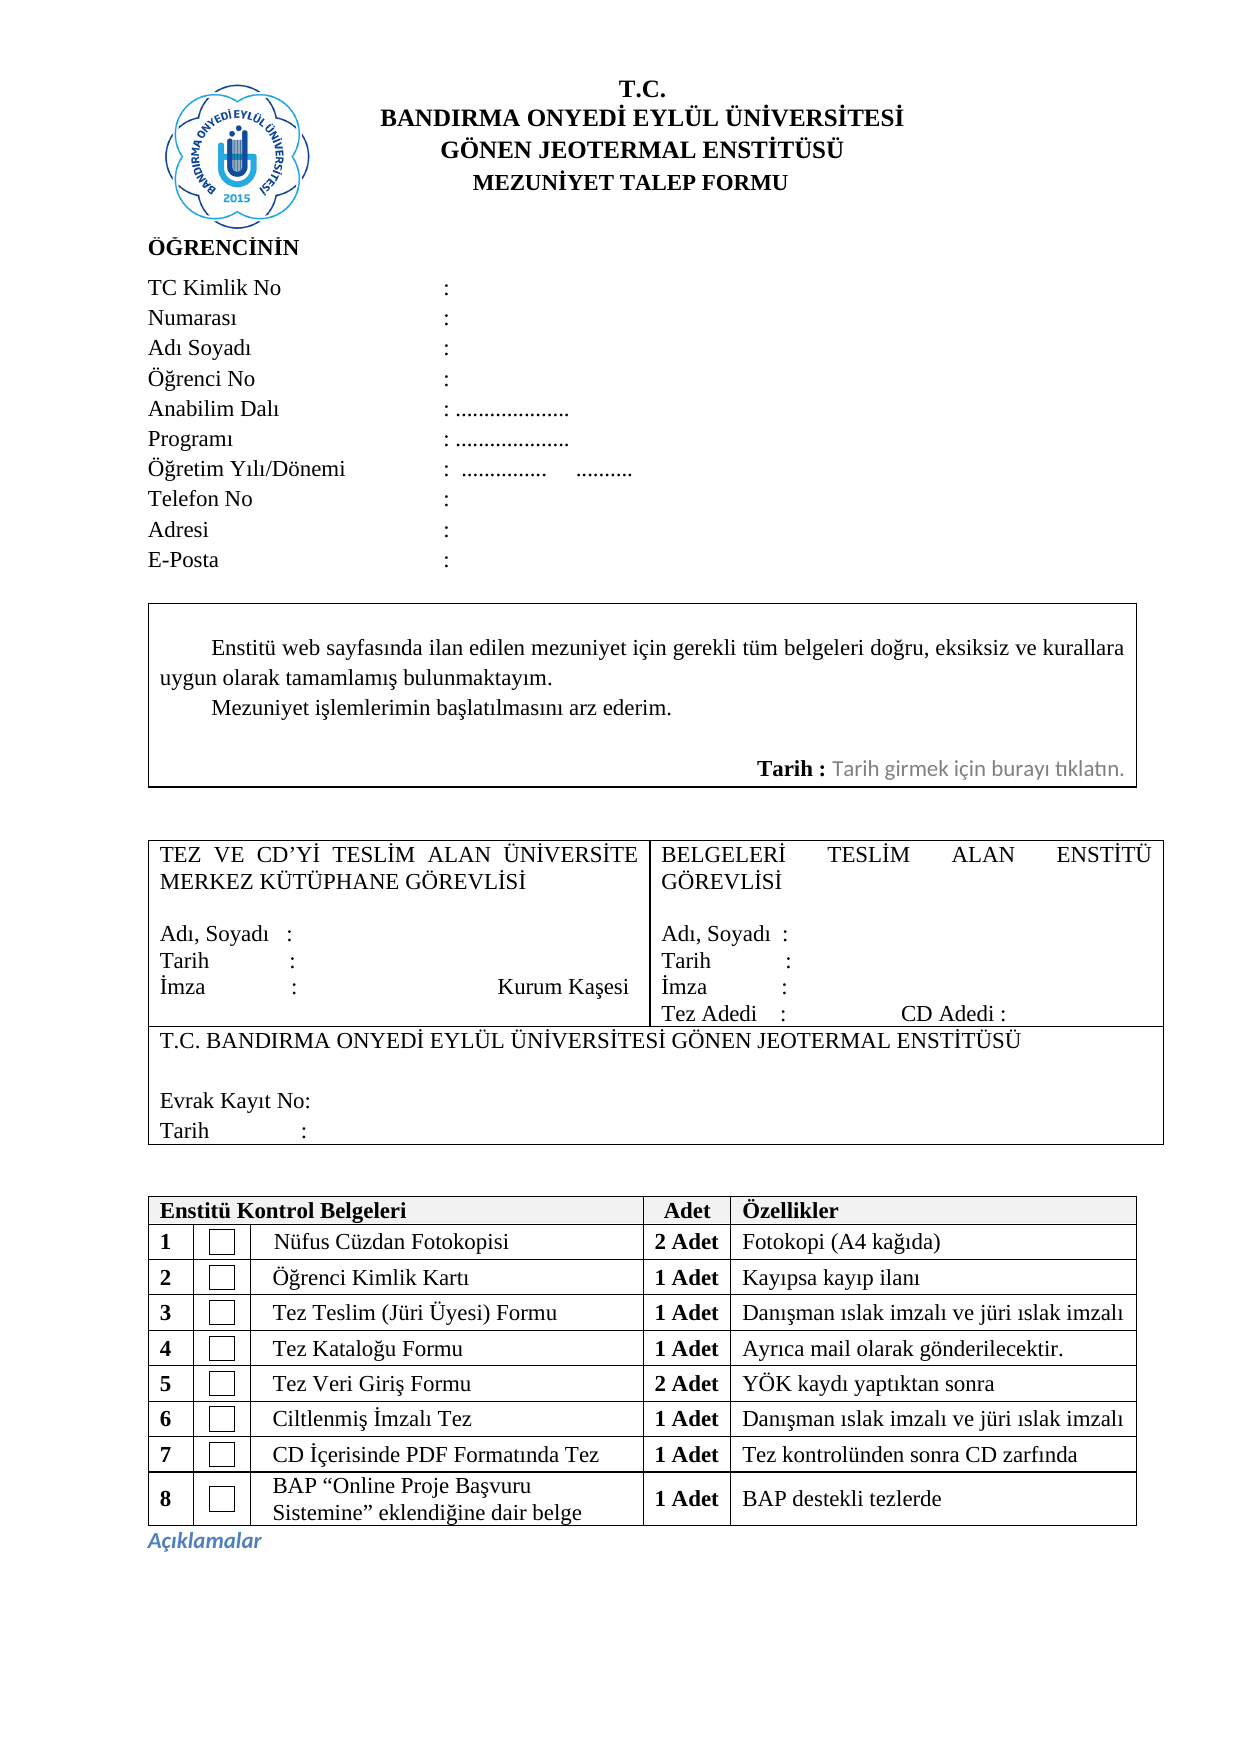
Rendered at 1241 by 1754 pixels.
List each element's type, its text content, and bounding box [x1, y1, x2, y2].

table_header Adet [644, 1197, 730, 1223]
text Öğrenci No : [148, 364, 1137, 391]
table_cell 1 [149, 1225, 193, 1259]
table_cell Fotokopi (A4 kağıda) [731, 1225, 1136, 1259]
table_cell Tez Teslim (Jüri Üyesi) Formu [251, 1295, 643, 1330]
text E-Posta : [148, 546, 1137, 572]
table_cell [194, 1260, 250, 1294]
text GÖNEN JEOTERMAL ENSTİTÜSÜ [328, 136, 980, 164]
table_cell 5 [149, 1366, 193, 1401]
table_cell 2 [149, 1260, 193, 1294]
table_cell BAP destekli tezlerde [731, 1473, 1136, 1525]
text TC Kimlik No : [148, 274, 1137, 300]
table_cell CD İçerisinde PDF Formatında Tez [251, 1437, 643, 1471]
text BANDIRMA ONYEDİ EYLÜL ÜNİVERSİTESİ [328, 103, 980, 131]
picture [162, 81, 312, 231]
table_cell Tez Veri Giriş Formu [251, 1366, 643, 1401]
table_header Özellikler [731, 1197, 1136, 1223]
table_cell [194, 1331, 250, 1365]
table_cell Nüfus Cüzdan Fotokopisi [251, 1225, 643, 1259]
table_cell 2 Adet [644, 1366, 730, 1401]
table_cell Ciltlenmiş İmzalı Tez [251, 1402, 643, 1436]
table_cell Ayrıca mail olarak gönderilecektir. [731, 1331, 1136, 1365]
table_cell T.C. BANDIRMA ONYEDİ EYLÜL ÜNİVERSİTESİ GÖNEN JEOTERMAL ENSTİTÜSÜ Evrak Kayıt No: Tarih : [149, 1027, 1163, 1144]
table_header TEZ VE CD’Yİ TESLİM ALAN ÜNİVERSİTE MERKEZ KÜTÜPHANE GÖREVLİSİ Adı, Soyadı : Tarih : İmza : Kurum Kaşesi [149, 841, 649, 1026]
table_cell [194, 1402, 250, 1436]
text Programı : [148, 425, 1137, 451]
text ÖĞRENCİNİN [148, 234, 980, 261]
table_cell 1 Adet [644, 1260, 730, 1294]
table_cell Tez kontrolünden sonra CD zarfında [731, 1437, 1136, 1471]
table_cell 2 Adet [644, 1225, 730, 1259]
table_cell [194, 1437, 250, 1471]
table_cell 1 Adet [644, 1473, 730, 1525]
text Anabilim Dalı : [148, 395, 1137, 421]
table_cell Öğrenci Kimlik Kartı [251, 1260, 643, 1294]
table_cell [194, 1366, 250, 1401]
text Telefon No : [148, 485, 1137, 512]
text Numarası : [148, 304, 1137, 331]
table_cell 1 Adet [644, 1295, 730, 1330]
table_cell Tez Kataloğu Formu [251, 1331, 643, 1365]
table_cell 7 [149, 1437, 193, 1471]
text MEZUNİYET TALEP FORMU [328, 169, 980, 195]
table_cell [194, 1225, 250, 1259]
table_cell Danışman ıslak imzalı ve jüri ıslak imzalı [731, 1402, 1136, 1436]
text T.C. [328, 74, 980, 103]
table_cell 1 Adet [644, 1437, 730, 1471]
table_cell BAP “Online Proje Başvuru Sistemine” eklendiğine dair belge [251, 1473, 643, 1525]
table_header Enstitü Kontrol Belgeleri [149, 1197, 643, 1223]
table_cell 1 Adet [644, 1331, 730, 1365]
table_header BELGELERİ TESLİM ALAN ENSTİTÜ GÖREVLİSİ Adı, Soyadı : Tarih : İmza : Tez Adedi : CD Adedi : [651, 841, 1163, 1026]
table_cell 1 Adet [644, 1402, 730, 1436]
text Öğretim Yılı/Dönemi : [148, 455, 1137, 482]
text Adresi : [148, 516, 1137, 542]
table_cell Danışman ıslak imzalı ve jüri ıslak imzalı [731, 1295, 1136, 1330]
table_header Enstitü web sayfasında ilan edilen mezuniyet için gerekli tüm belgeleri doğru, eksiksiz ve kurallara uygun olarak tamamlamış bulunmaktayım. Mezuniyet işlemlerimin başlatılmasını arz ederim. Tarih : [149, 604, 1136, 786]
table_cell 3 [149, 1295, 193, 1330]
table_cell 4 [149, 1331, 193, 1365]
table_cell [194, 1295, 250, 1330]
table_cell Kayıpsa kayıp ilanı [731, 1260, 1136, 1294]
text Adı Soyadı : [148, 334, 1137, 361]
table_cell 6 [149, 1402, 193, 1436]
table_cell YÖK kaydı yaptıktan sonra [731, 1366, 1136, 1401]
table_cell [194, 1473, 250, 1525]
table_cell 8 [149, 1473, 193, 1525]
